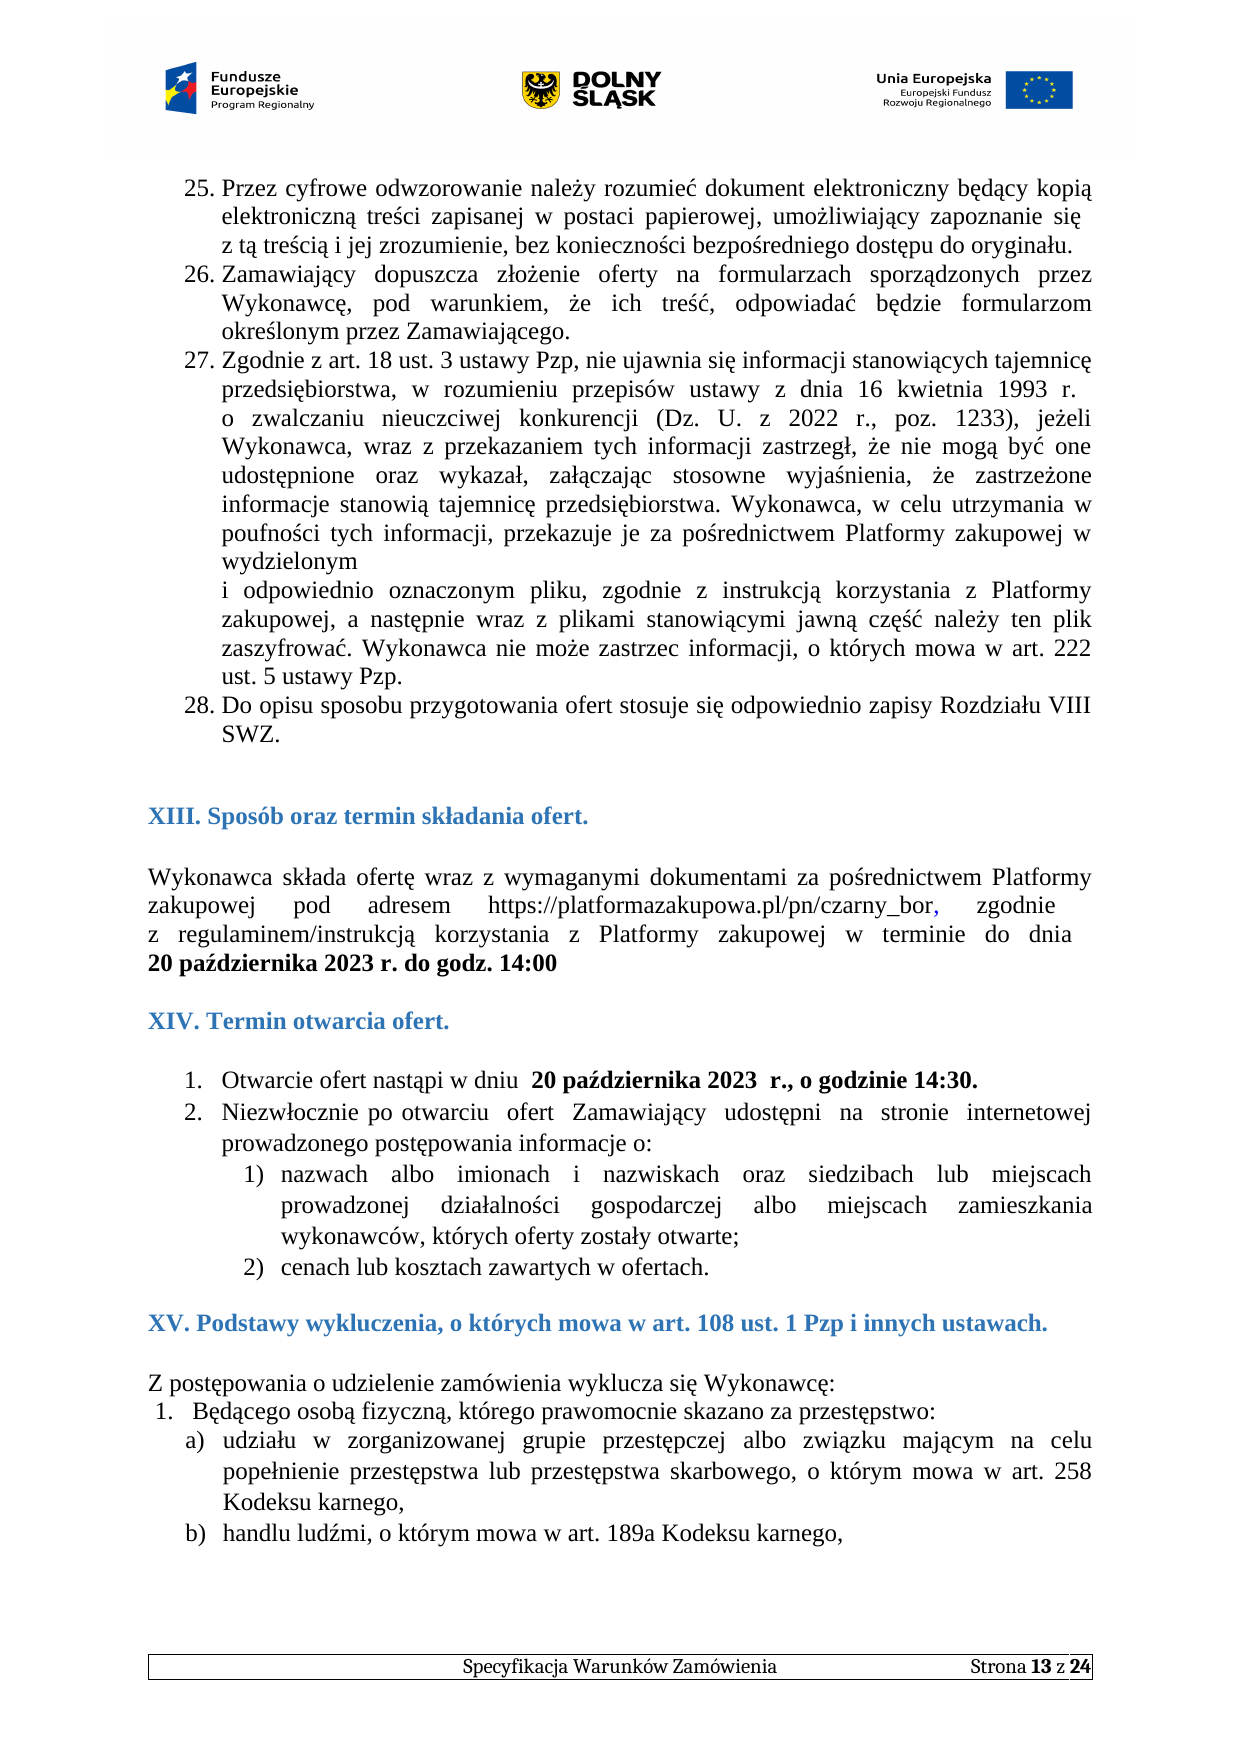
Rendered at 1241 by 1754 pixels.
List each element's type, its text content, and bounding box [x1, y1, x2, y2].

list nazwach albo imionach i nazwiskach oraz siedzibach lub miejscach prowadzonej działalności gospodarczej albo miejscach zamieszkania wykonawców, których oferty zostały otwarte; [243, 1159, 1093, 1249]
list cenach lub kosztach zawartych w ofertach. [243, 1252, 1093, 1281]
picture [103, 14, 1133, 157]
text Z postępowania o udzielenie zamówienia wyklucza się Wykonawcę: [148, 1368, 1093, 1396]
text Wykonawca składa ofertę wraz z wymaganymi dokumentami za pośrednictwem Platformy zakupowej pod adresem https://platformazakupowa.pl/pn/czarny_bor, zgodnie z regulaminem/instrukcją korzystania z Platformy zakupowej w terminie do dnia 20 października 2023 r. do godz. 14:00 [148, 862, 1093, 977]
list Niezwłocznie po otwarciu ofert Zamawiający udostępni na stronie internetowej prowadzonego postępowania informacje o: [184, 1097, 1093, 1156]
list Do opisu sposobu przygotowania ofert stosuje się odpowiednio zapisy Rozdziału VIII SWZ. [184, 690, 1093, 748]
list Przez cyfrowe odwzorowanie należy rozumieć dokument elektroniczny będący kopią elektroniczną treści zapisanej w postaci papierowej, umożliwiający zapoznanie się z tą treścią i jej zrozumienie, bez konieczności bezpośredniego dostępu do oryginału. [184, 157, 1093, 259]
list Zamawiający dopuszcza złożenie oferty na formularzach sporządzonych przez Wykonawcę, pod warunkiem, że ich treść, odpowiadać będzie formularzom określonym przez Zamawiającego. [184, 259, 1093, 345]
subtitle XIV. Termin otwarcia ofert. [148, 1006, 1093, 1034]
list Zgodnie z art. 18 ust. 3 ustawy Pzp, nie ujawnia się informacji stanowiących tajemnicę przedsiębiorstwa, w rozumieniu przepisów ustawy z dnia 16 kwietnia 1993 r. o zwalczaniu nieuczciwej konkurencji (Dz. U. z 2022 r., poz. 1233), jeżeli Wykonawca, wraz z przekazaniem tych informacji zastrzegł, że nie mogą być one udostępnione oraz wykazał, załączając stosowne wyjaśnienia, że zastrzeżone informacje stanowią tajemnicę przedsiębiorstwa. Wykonawca, w celu utrzymania w poufności tych informacji, przekazuje je za pośrednictwem Platformy zakupowej w wydzielonym i odpowiednio oznaczonym pliku, zgodnie z instrukcją korzystania z Platformy zakupowej, a następnie wraz z plikami stanowiącymi jawną część należy ten plik zaszyfrować. Wykonawca nie może zastrzec informacji, o których mowa w art. 222 ust. 5 ustawy Pzp. [184, 345, 1093, 690]
list handlu ludźmi, o którym mowa w art. 189a Kodeksu karnego, [185, 1518, 1093, 1547]
list Otwarcie ofert nastąpi w dniu 20 października 2023 r., o godzinie 14:30. [184, 1066, 1093, 1094]
list Będącego osobą fizyczną, którego prawomocnie skazano za przestępstwo: [154, 1396, 1093, 1425]
subtitle XV. Podstawy wykluczenia, o których mowa w art. 108 ust. 1 Pzp i innych ustawach. [148, 1308, 1093, 1337]
list udziału w zorganizowanej grupie przestępczej albo związku mającym na celu popełnienie przestępstwa lub przestępstwa skarbowego, o którym mowa w art. 258 Kodeksu karnego, [185, 1425, 1093, 1516]
subtitle XIII. Sposób oraz termin składania ofert. [148, 801, 1093, 830]
